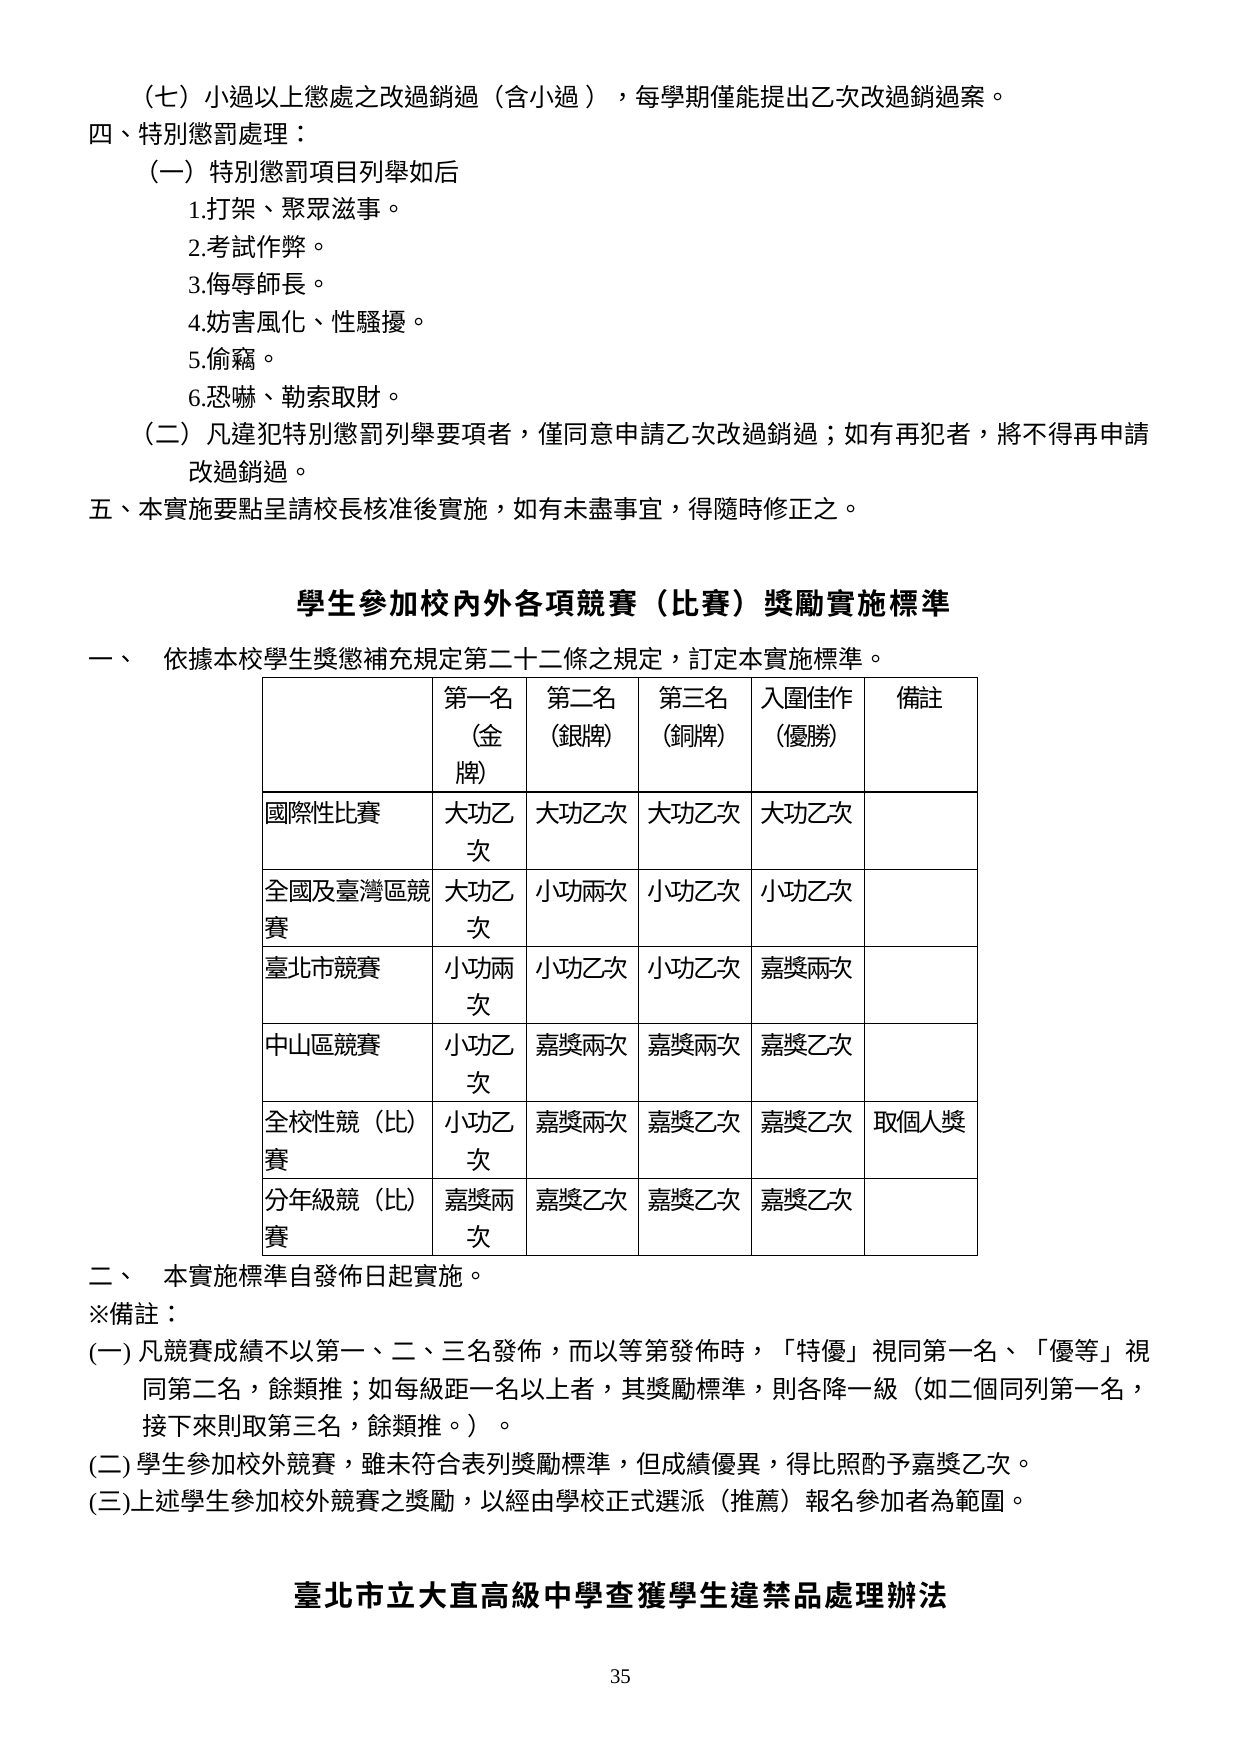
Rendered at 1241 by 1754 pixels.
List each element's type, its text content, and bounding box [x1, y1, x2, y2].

table_cell 嘉獎乙次 [639, 1179, 751, 1255]
table_cell 全校性競（比）賽 [263, 1102, 432, 1178]
table_cell 中山區競賽 [263, 1024, 432, 1101]
table_cell 小功乙次 [752, 870, 864, 946]
list 依據本校學生獎懲補充規定第二十二條之規定，訂定本實施標準。 [89, 639, 1152, 677]
table_cell 小功乙次 [433, 1102, 526, 1178]
text 4.妨害風化、性騷擾。 [126, 302, 1152, 339]
table_cell [865, 793, 977, 869]
text （七）小過以上懲處之改過銷過（含小過 ），每學期僅能提出乙次改過銷過案。 [129, 77, 1152, 114]
text （一）特別懲罰項目列舉如后 [126, 152, 1152, 189]
table_cell 小功兩次 [433, 947, 526, 1023]
table_cell 分年級競（比）賽 [263, 1179, 432, 1255]
table_cell 國際性比賽 [263, 793, 432, 869]
table_header 第一名 （金牌） [433, 678, 526, 791]
text ※備註： [89, 1294, 1152, 1331]
table_cell 嘉獎兩次 [639, 1024, 751, 1101]
table_cell 小功乙次 [639, 870, 751, 946]
text (二) 學生參加校外競賽，雖未符合表列獎勵標準，但成績優異，得比照酌予嘉獎乙次。 [89, 1444, 1152, 1481]
table_cell 嘉獎兩次 [433, 1179, 526, 1255]
table_header 第二名 （銀牌） [527, 678, 638, 791]
table_cell 嘉獎兩次 [752, 947, 864, 1023]
table_cell [865, 1179, 977, 1255]
table_cell 嘉獎兩次 [527, 1024, 638, 1101]
table_cell 全國及臺灣區競賽 [263, 870, 432, 946]
table_cell 嘉獎乙次 [752, 1179, 864, 1255]
text 1.打架、聚眾滋事。 [126, 189, 1152, 227]
text 6.恐嚇、勒索取財。 [126, 377, 1152, 414]
text (一) 凡競賽成績不以第一、二、三名發佈，而以等第發佈時，「特優」視同第一名、「優等」視同第二名，餘類推；如每級距一名以上者，其獎勵標準，則各降一級（如二個同列第一名，接下來則取第三名，餘類推。）。 [89, 1331, 1152, 1444]
table_cell 大功乙次 [433, 870, 526, 946]
table_cell 嘉獎乙次 [527, 1179, 638, 1255]
text 5.偷竊。 [126, 339, 1152, 377]
table_cell 大功乙次 [527, 793, 638, 869]
table_cell [865, 870, 977, 946]
table_cell 嘉獎乙次 [639, 1102, 751, 1178]
table_cell 取個人獎 [865, 1102, 977, 1178]
text （二）凡違犯特別懲罰列舉要項者，僅同意申請乙次改過銷過；如有再犯者，將不得再申請改過銷過。 [129, 414, 1152, 489]
table_cell 大功乙次 [433, 793, 526, 869]
text 四、特別懲罰處理： [89, 114, 1152, 152]
table_cell [865, 947, 977, 1023]
table_header 備註 [865, 678, 977, 791]
table_cell 小功兩次 [527, 870, 638, 946]
table_cell 嘉獎乙次 [752, 1102, 864, 1178]
text 學生參加校內外各項競賽（比賽）獎勵實施標準 [89, 564, 1157, 639]
text 2.考試作弊。 [126, 227, 1152, 264]
table_cell 嘉獎乙次 [752, 1024, 864, 1101]
table_cell 嘉獎兩次 [527, 1102, 638, 1178]
table_cell 小功乙次 [527, 947, 638, 1023]
list 本實施標準自發佈日起實施。 [89, 1256, 1152, 1294]
table_cell 大功乙次 [752, 793, 864, 869]
text 臺北市立大直高級中學查獲學生違禁品處理辦法 [89, 1556, 1152, 1631]
table_header 入圍佳作 （優勝） [752, 678, 864, 791]
text 3.侮辱師長。 [126, 264, 1152, 302]
table_cell 大功乙次 [639, 793, 751, 869]
table_header 第三名 （銅牌） [639, 678, 751, 791]
table_cell 小功乙次 [639, 947, 751, 1023]
text 五、本實施要點呈請校長核准後實施，如有未盡事宜，得隨時修正之。 [89, 489, 1152, 527]
table_cell [865, 1024, 977, 1101]
text (三)上述學生參加校外競賽之獎勵，以經由學校正式選派（推薦）報名參加者為範圍。 [89, 1481, 1152, 1519]
table_cell 臺北市競賽 [263, 947, 432, 1023]
table_header [263, 678, 432, 791]
table_cell 小功乙次 [433, 1024, 526, 1101]
